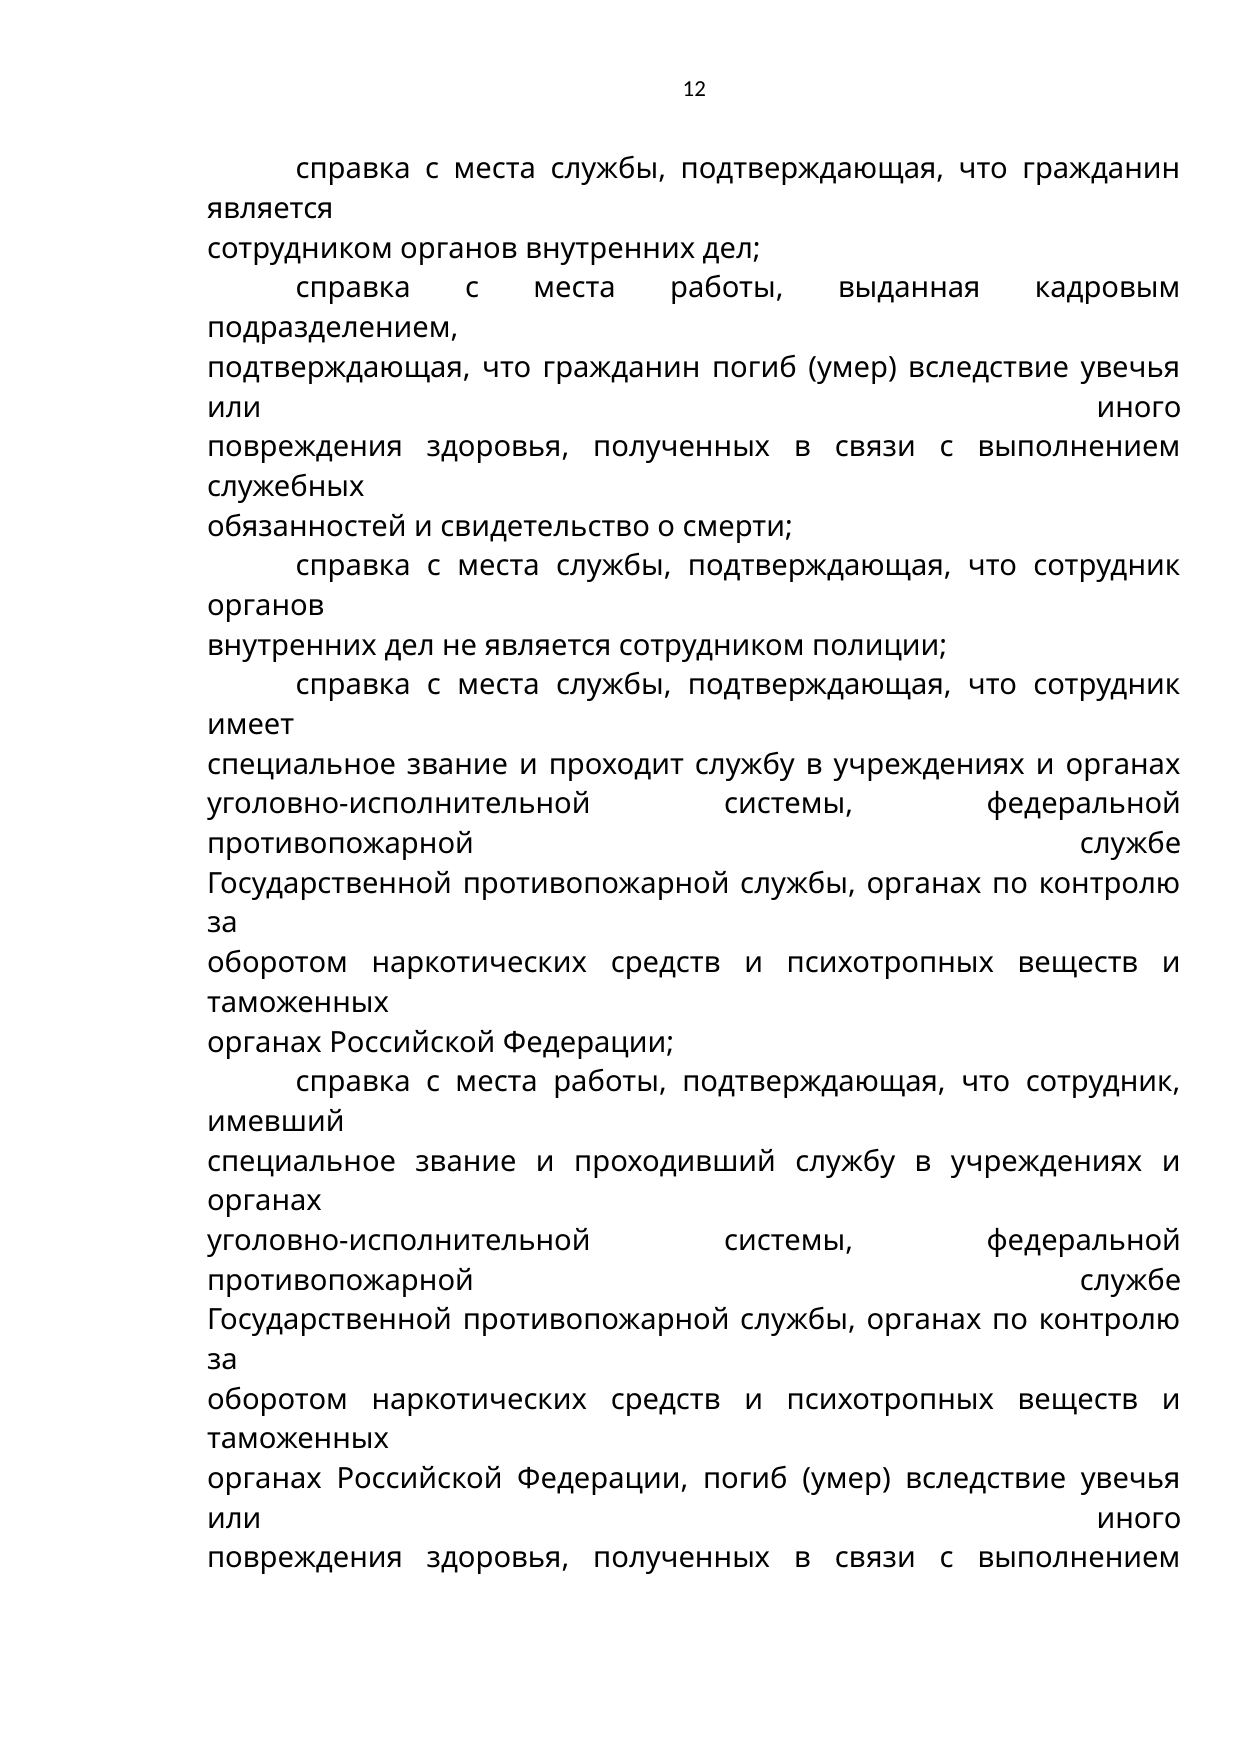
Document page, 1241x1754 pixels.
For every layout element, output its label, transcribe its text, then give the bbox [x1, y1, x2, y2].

text справка с места службы, подтверждающая, что сотрудник имеет специальное звание и проходит службу в учреждениях и органах уголовно-исполнительной системы, федеральной противопожарной службе Государственной противопожарной службы, органах по контролю за оборотом наркотических средств и психотропных веществ и таможенных органах Российской Федерации; [207, 664, 1181, 1061]
text справка с места службы, подтверждающая, что гражданин является сотрудником органов внутренних дел; [207, 148, 1181, 267]
text справка с места работы, выданная кадровым подразделением, подтверждающая, что гражданин погиб (умер) вследствие увечья или иного повреждения здоровья, полученных в связи с выполнением служебных обязанностей и свидетельство о смерти; [207, 267, 1181, 544]
text справка с места службы, подтверждающая, что сотрудник органов внутренних дел не является сотрудником полиции; [207, 544, 1181, 664]
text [207, 1061, 1181, 1576]
